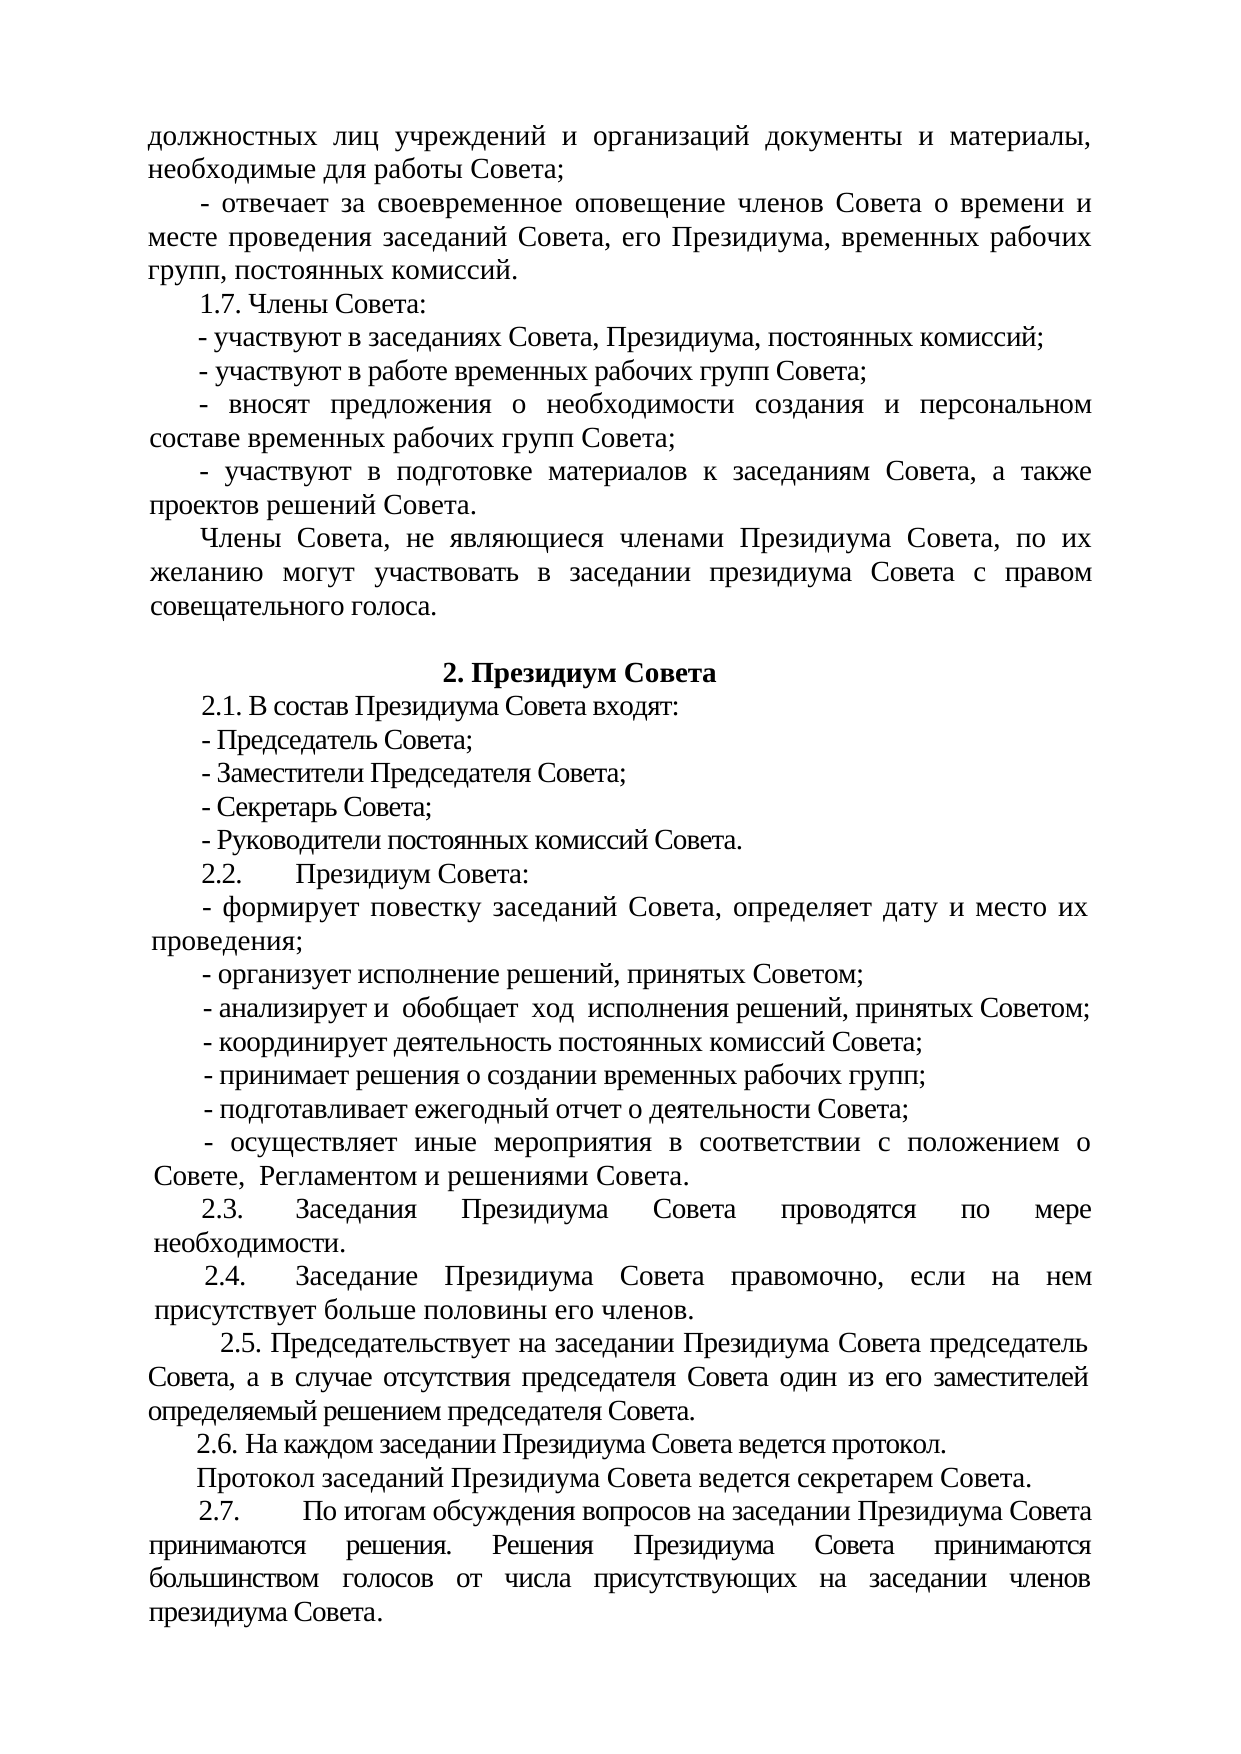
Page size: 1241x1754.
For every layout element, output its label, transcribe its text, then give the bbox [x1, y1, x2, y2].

text - организует исполнение решений, принятых Советом; [202, 957, 1092, 990]
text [148, 118, 1092, 185]
text - отвечает за своевременное оповещение членов Совета о времени и месте проведения заседаний Совета, его Президиума, временных рабочих групп, постоянных комиссий. [148, 185, 1092, 286]
text 2.6. На каждом заседании Президиума Совета ведется протокол. Протокол заседаний Президиума Совета ведется секретарем Совета. [196, 1426, 1092, 1493]
text 1.7. Члены Совета: [148, 286, 1083, 319]
text 2.4. Заседание Президиума Совета правомочно, если на нем присутствует больше половины его членов. [154, 1258, 1092, 1326]
text 2.3. Заседания Президиума Совета проводятся по мере необходимости. [153, 1191, 1092, 1258]
text - анализирует и обобщает ход исполнения решений, принятых Советом; [203, 990, 1092, 1024]
text - участвуют в работе временных рабочих групп Совета; [198, 353, 1092, 386]
text - Секретарь Совета; [201, 789, 1092, 822]
text - Заместители Председателя Совета; [201, 755, 1092, 789]
text - вносят предложения о необходимости создания и персональном составе временных рабочих групп Совета; [149, 386, 1093, 453]
text 2. Президиум Совета [435, 655, 1092, 688]
text - подготавливает ежегодный отчет о деятельности Совета; [203, 1091, 1092, 1124]
text - участвуют в подготовке материалов к заседаниям Совета, а также проектов решений Совета. [149, 453, 1093, 521]
text 2.1. В состав Президиума Совета входят: [201, 688, 1092, 722]
text - Руководители постоянных комиссий Совета. [201, 822, 1092, 856]
text - Председатель Совета; [201, 722, 1092, 755]
text - осуществляет иные мероприятия в соответствии с положением о Совете, Регламентом и решениями Совета. [153, 1124, 1091, 1191]
text Члены Совета, не являющиеся членами Президиума Совета, по их желанию могут участвовать в заседании президиума Совета с правом совещательного голоса. [150, 521, 1093, 621]
text - координирует деятельность постоянных комиссий Совета; [203, 1024, 1092, 1057]
text - формирует повестку заседаний Совета, определяет дату и место их проведения; [151, 889, 1089, 957]
text 2.7. По итогам обсуждения вопросов на заседании Президиума Совета принимаются решения. Решения Президиума Совета принимаются большинством голосов от числа присутствующих на заседании членов президиума Совета. [149, 1493, 1092, 1627]
text - принимает решения о создании временных рабочих групп; [203, 1057, 1092, 1091]
text 2.2. Президиум Совета: [201, 856, 1092, 889]
text 2.5. Председательствует на заседании Президиума Совета председатель Совета, а в случае отсутствия председателя Совета один из его заместителей определяемый решением председателя Совета. [148, 1326, 1089, 1426]
text - участвуют в заседаниях Совета, Президиума, постоянных комиссий; [198, 319, 1092, 353]
